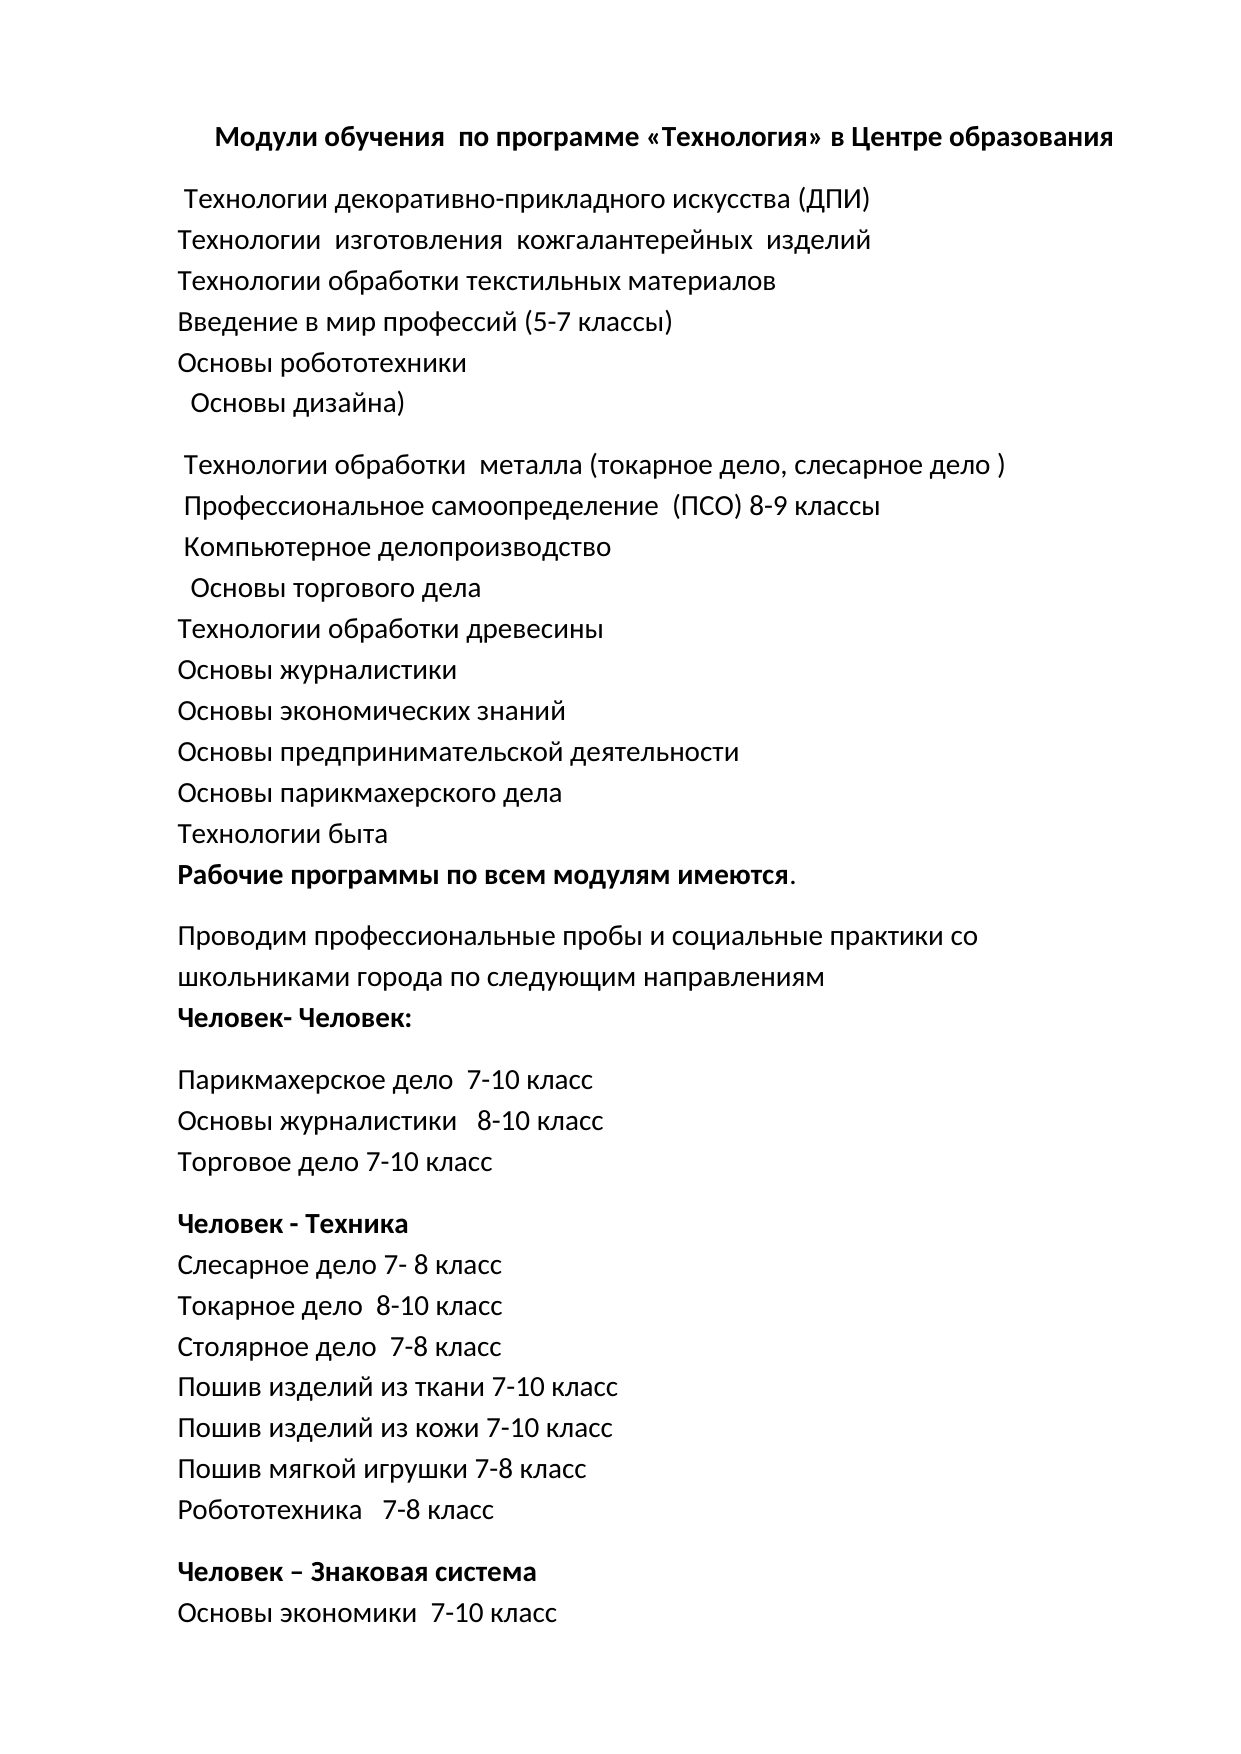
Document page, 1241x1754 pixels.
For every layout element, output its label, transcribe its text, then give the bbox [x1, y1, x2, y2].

text Основы экономики 7-10 класс [177, 1594, 1152, 1630]
text Робототехника 7-8 класс [177, 1491, 1152, 1527]
text Технологии обработки металла (токарное дело, слесарное дело ) [177, 446, 1152, 482]
text Технологии изготовления кожгалантерейных изделий [177, 221, 1152, 256]
text Человек- Человек: [177, 999, 1152, 1035]
text Токарное дело 8-10 класс [177, 1287, 1152, 1322]
text Столярное дело 7-8 класс [177, 1328, 1152, 1363]
text Технологии быта [177, 815, 1152, 850]
text Компьютерное делопроизводство [177, 528, 1152, 564]
text Основы робототехники [177, 344, 1152, 379]
text Парикмахерское дело 7-10 класс [177, 1061, 1152, 1097]
text Проводим профессиональные пробы и социальные практики со школьниками города по следующим направлениям [177, 917, 1152, 994]
text Слесарное дело 7- 8 класс [177, 1246, 1152, 1281]
text Человек - Техника [177, 1205, 1152, 1240]
text Пошив изделий из ткани 7-10 класс [177, 1368, 1152, 1404]
text Основы торгового дела [177, 569, 1152, 605]
text Модули обучения по программе «Технология» в Центре образования [177, 118, 1152, 154]
text Торговое дело 7-10 класс [177, 1143, 1152, 1179]
text Введение в мир профессий (5-7 классы) [177, 303, 1152, 338]
text Профессиональное самоопределение (ПСО) 8-9 классы [177, 487, 1152, 523]
text Технологии обработки древесины [177, 610, 1152, 646]
text Основы экономических знаний [177, 692, 1152, 728]
text Основы парикмахерского дела [177, 774, 1152, 809]
text Пошив мягкой игрушки 7-8 класс [177, 1450, 1152, 1486]
text Технологии декоративно-прикладного искусства (ДПИ) [177, 180, 1152, 216]
text Рабочие программы по всем модулям имеются. [177, 856, 1152, 891]
text Основы журналистики 8-10 класс [177, 1102, 1152, 1138]
text Основы журналистики [177, 651, 1152, 687]
text Технологии обработки текстильных материалов [177, 262, 1152, 297]
text Человек – Знаковая система [177, 1553, 1152, 1589]
text Пошив изделий из кожи 7-10 класс [177, 1409, 1152, 1445]
text Основы предпринимательской деятельности [177, 733, 1152, 768]
text Основы дизайна) [177, 384, 1152, 420]
